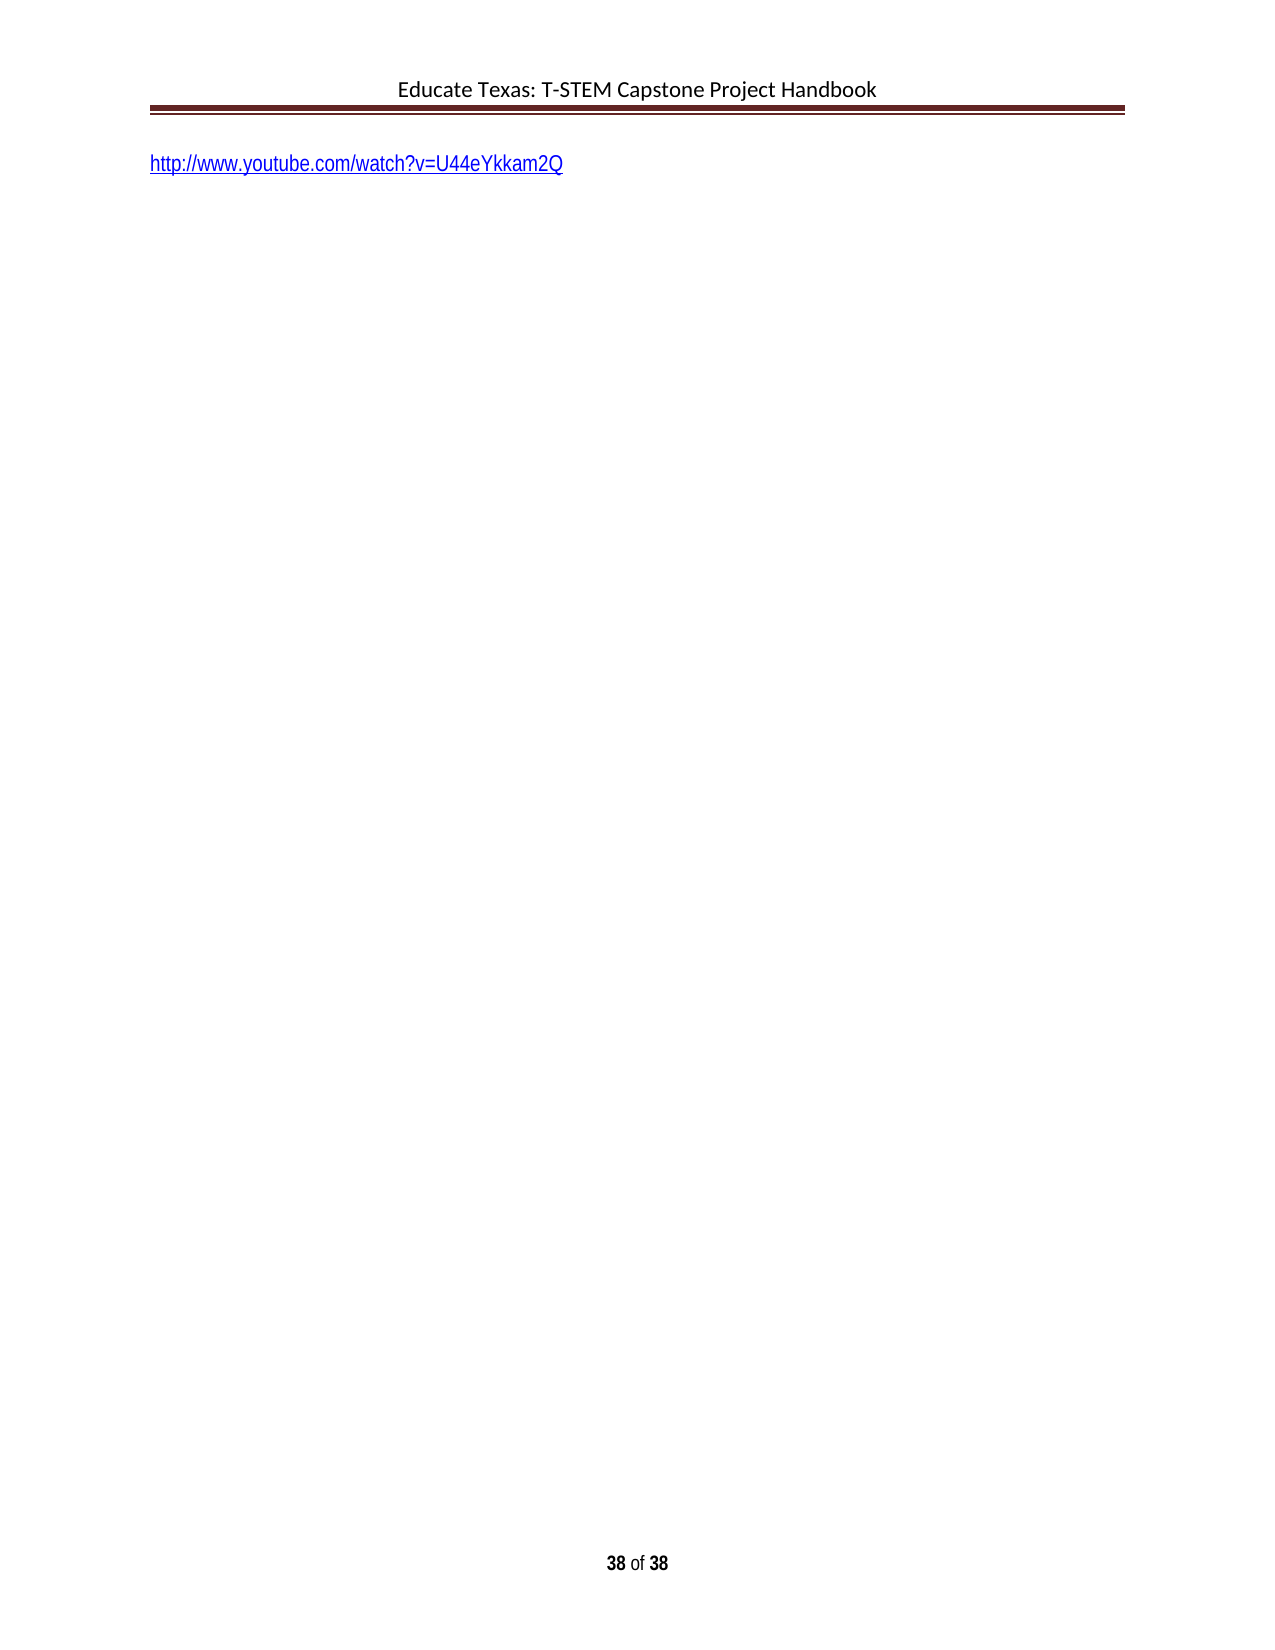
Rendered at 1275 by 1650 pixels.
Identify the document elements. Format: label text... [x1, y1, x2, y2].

text http://www.youtube.com/watch?v=U44eYkkam2Q [150, 150, 1125, 176]
